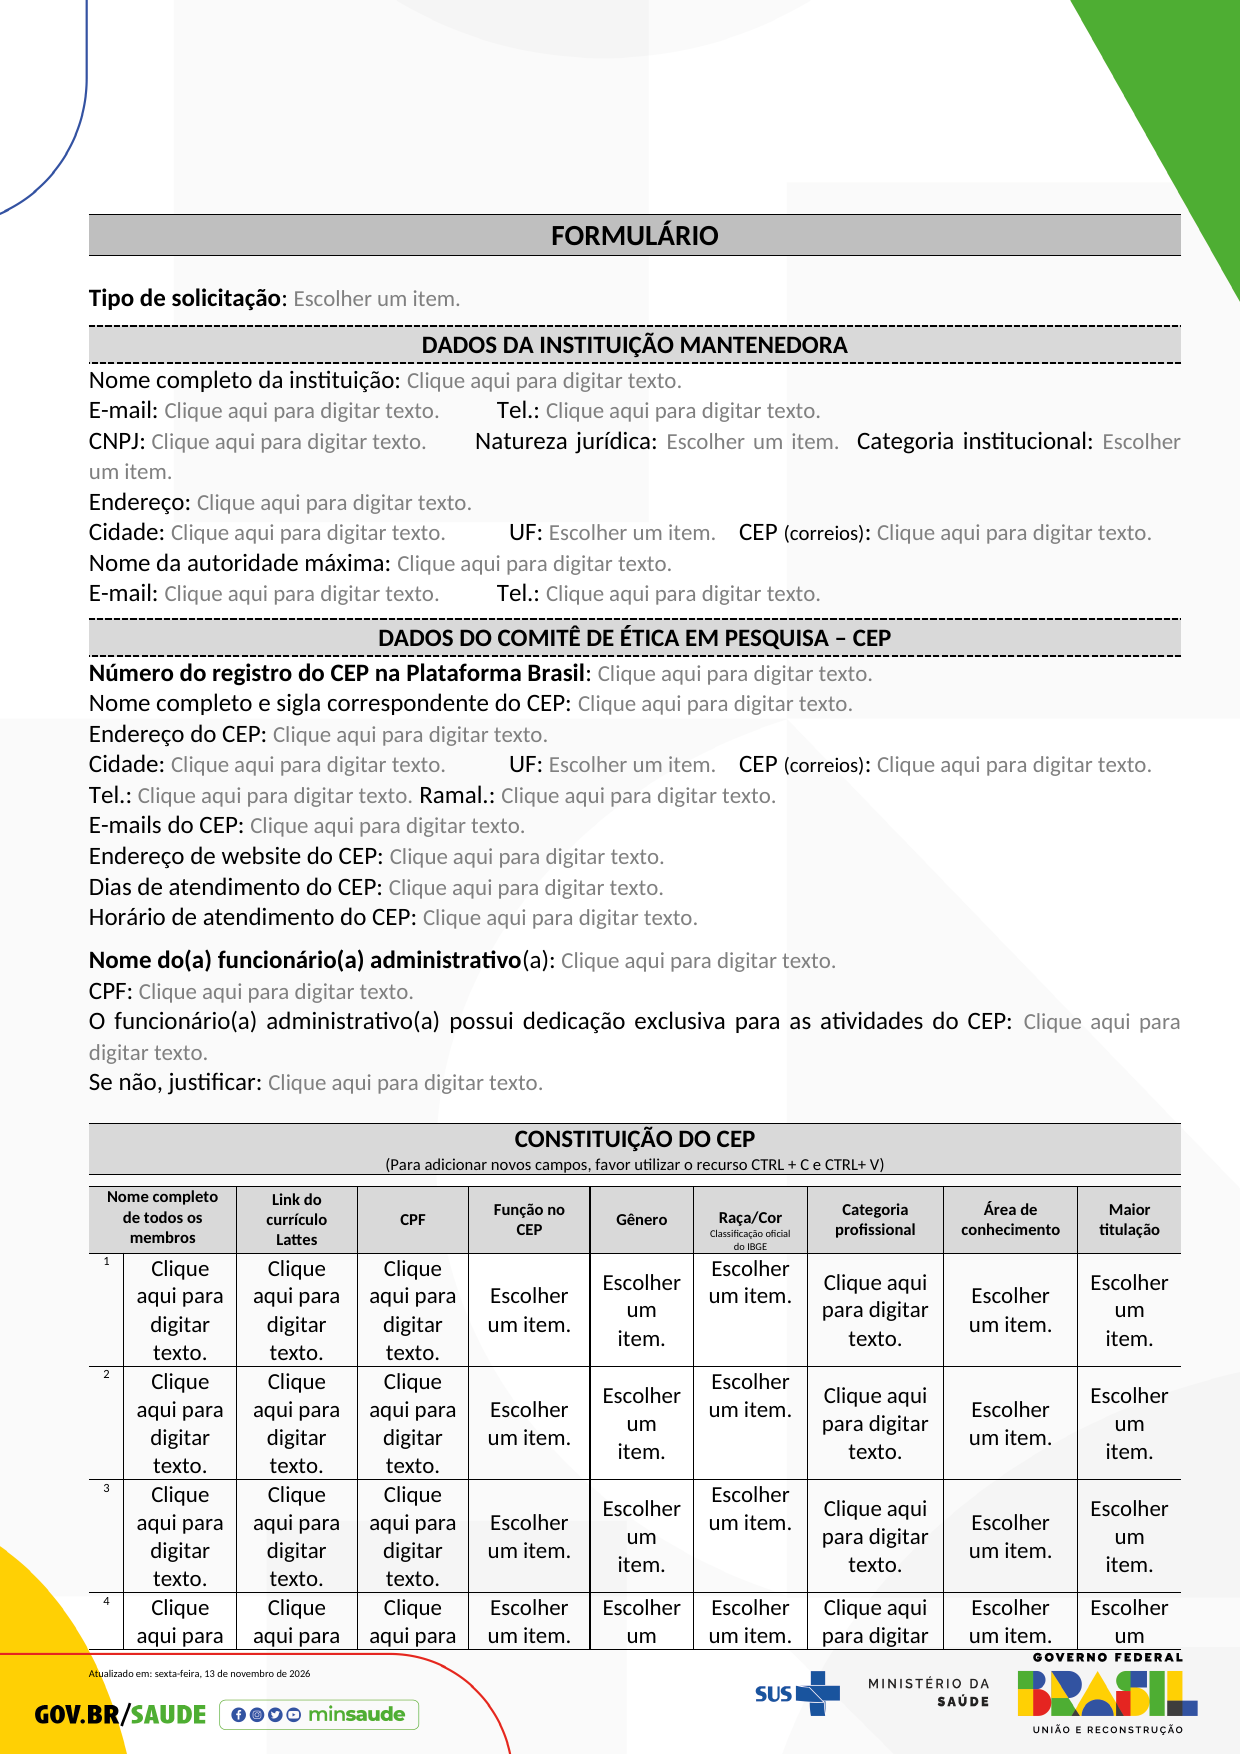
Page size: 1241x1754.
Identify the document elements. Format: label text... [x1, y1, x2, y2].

table_header Link do currículo Lattes [237, 1187, 357, 1253]
text Cidade: UF: CEP (correios): [89, 748, 1181, 779]
table_header Nome completo de todos os membros [89, 1187, 236, 1253]
text Nome da autoridade máxima: [89, 547, 1181, 577]
text Se não, justificar: [89, 1066, 1181, 1097]
text CNPJ: Natureza jurídica: Categoria institucional: [89, 425, 1181, 486]
text Cidade: UF: CEP (correios): [89, 516, 1181, 547]
table_cell 2 [89, 1367, 123, 1479]
text Nome completo da instituição: [89, 364, 1181, 394]
text FORMULÁRIO [89, 215, 1181, 255]
table_header Gênero [591, 1187, 693, 1253]
table_cell 1 [89, 1254, 123, 1366]
text E-mails do CEP: [89, 809, 1181, 840]
text Horário de atendimento do CEP: [89, 901, 1181, 932]
table_cell 4 [89, 1593, 123, 1649]
table_header Categoria profissional [808, 1187, 943, 1253]
text Endereço: [89, 486, 1181, 516]
picture [0, 0, 1240, 1754]
table_header Maior titulação [1078, 1187, 1181, 1253]
text Número do registro do CEP na Plataforma Brasil: [89, 657, 1181, 687]
text Nome do(a) funcionário(a) administrativo(a): [89, 944, 1181, 975]
text DADOS DO COMITÊ DE ÉTICA EM PESQUISA – CEP [89, 618, 1181, 657]
text DADOS DA INSTITUIÇÃO MANTENEDORA [89, 325, 1181, 364]
text CPF: [89, 975, 1181, 1005]
text Tel.: Ramal.: [89, 779, 1181, 809]
table_header Área de conhecimento [944, 1187, 1077, 1253]
text Dias de atendimento do CEP: [89, 871, 1181, 901]
text Tipo de solicitação: [89, 282, 1181, 312]
table_header CPF [358, 1187, 468, 1253]
text E-mail: Tel.: [89, 394, 1181, 425]
table_header Função no CEP [469, 1187, 589, 1253]
text E-mail: Tel.: [89, 577, 1181, 608]
table_header CONSTITUIÇÃO DO CEP (Para adicionar novos campos, favor utilizar o recurso CTRL + C e CTRL+ V) [89, 1124, 1181, 1174]
text Nome completo e sigla correspondente do CEP: [89, 687, 1181, 718]
table_header Raça/Cor Classificação oficial do IBGE [694, 1187, 807, 1253]
text Endereço do CEP: [89, 718, 1181, 748]
text O funcionário(a) administrativo(a) possui dedicação exclusiva para as atividades do CEP: [89, 1005, 1181, 1066]
text Endereço de website do CEP: [89, 840, 1181, 871]
table_cell 3 [89, 1480, 123, 1592]
